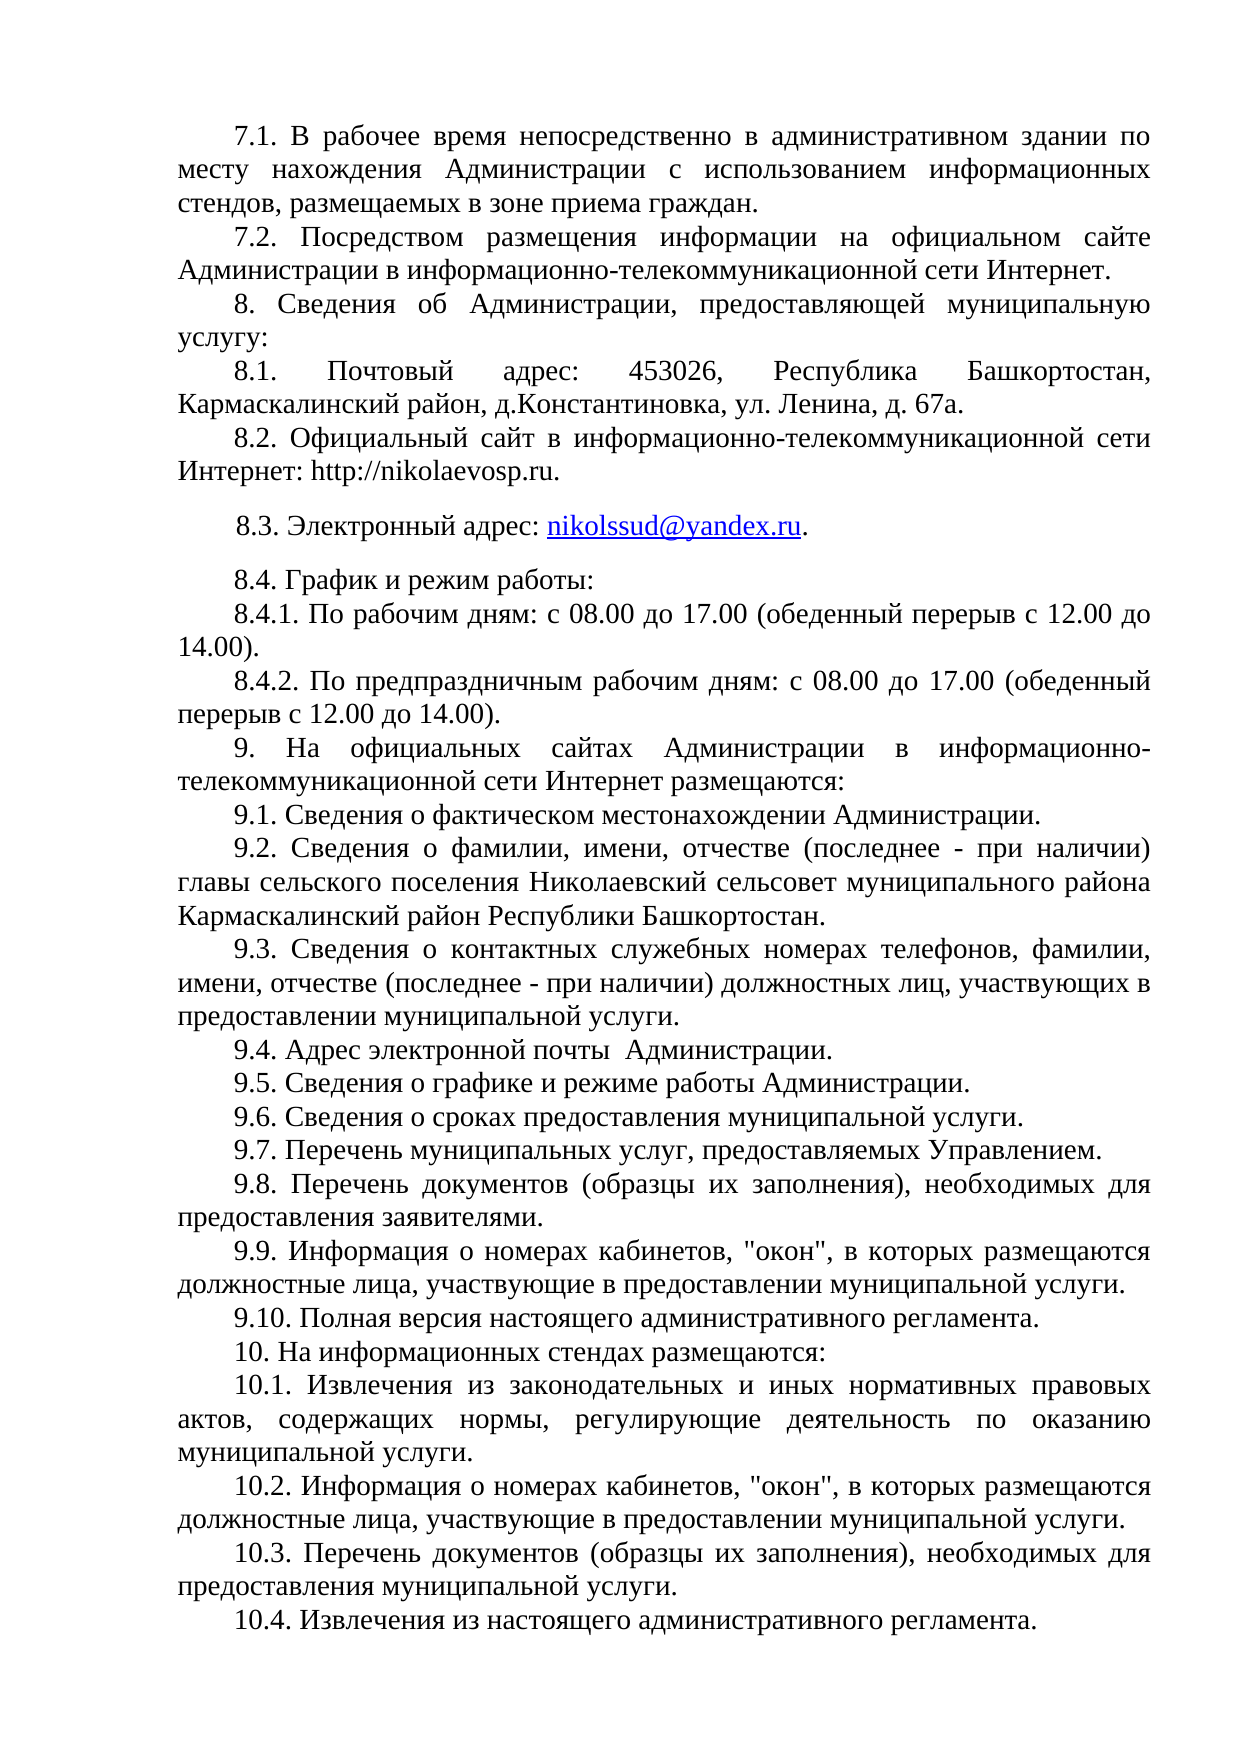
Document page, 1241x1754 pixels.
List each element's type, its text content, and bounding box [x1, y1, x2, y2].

text 9.2. Сведения о фамилии, имени, отчестве (последнее - при наличии) главы сельского поселения Николаевский сельсовет муниципального района Кармаскалинский район Республики Башкортостан. [177, 831, 1152, 931]
text 8.3. Электронный адрес: nikolssud@yandex.ru. [177, 508, 1152, 541]
text 8.4.2. По предпраздничным рабочим дням: с 08.00 до 17.00 (обеденный перерыв с 12.00 до 14.00). [177, 663, 1152, 730]
text 10.2. Информация о номерах кабинетов, "окон", в которых размещаются должностные лица, участвующие в предоставлении муниципальной услуги. [177, 1468, 1152, 1535]
text 9.6. Сведения о сроках предоставления муниципальной услуги. [177, 1099, 1152, 1132]
text 9.7. Перечень муниципальных услуг, предоставляемых Управлением. [177, 1132, 1152, 1166]
text 8. Сведения об Администрации, предоставляющей муниципальную услугу: [177, 286, 1152, 353]
text 8.2. Официальный сайт в информационно-телекоммуникационной сети Интернет: http://nikolaevosp.ru. [177, 420, 1152, 487]
text 9.1. Сведения о фактическом местонахождении Администрации. [177, 797, 1152, 831]
text 10.1. Извлечения из законодательных и иных нормативных правовых актов, содержащих нормы, регулирующие деятельность по оказанию муниципальной услуги. [177, 1367, 1152, 1468]
text 9. На официальных сайтах Администрации в информационно-телекоммуникационной сети Интернет размещаются: [177, 730, 1152, 797]
text 10. На информационных стендах размещаются: [177, 1334, 1152, 1367]
text 7.2. Посредством размещения информации на официальном сайте Администрации в информационно-телекоммуникационной сети Интернет. [177, 219, 1152, 286]
text 9.4. Адрес электронной почты Администрации. [177, 1032, 1152, 1065]
text 10.4. Извлечения из настоящего административного регламента. [177, 1602, 1152, 1636]
text 8.1. Почтовый адрес: 453026, Республика Башкортостан, Кармаскалинский район, д.Константиновка, ул. Ленина, д. 67а. [177, 353, 1152, 420]
text 9.3. Сведения о контактных служебных номерах телефонов, фамилии, имени, отчестве (последнее - при наличии) должностных лиц, участвующих в предоставлении муниципальной услуги. [177, 931, 1152, 1032]
text 8.4. График и режим работы: [177, 562, 1152, 596]
text 9.10. Полная версия настоящего административного регламента. [177, 1300, 1152, 1334]
text 8.4.1. По рабочим дням: с 08.00 до 17.00 (обеденный перерыв с 12.00 до 14.00). [177, 596, 1152, 663]
text 10.3. Перечень документов (образцы их заполнения), необходимых для предоставления муниципальной услуги. [177, 1535, 1152, 1602]
text 7.1. В рабочее время непосредственно в административном здании по месту нахождения Администрации с использованием информационных стендов, размещаемых в зоне приема граждан. [177, 118, 1152, 219]
text 9.5. Сведения о графике и режиме работы Администрации. [177, 1065, 1152, 1099]
text 9.9. Информация о номерах кабинетов, "окон", в которых размещаются должностные лица, участвующие в предоставлении муниципальной услуги. [177, 1233, 1152, 1300]
text 9.8. Перечень документов (образцы их заполнения), необходимых для предоставления заявителями. [177, 1166, 1152, 1233]
